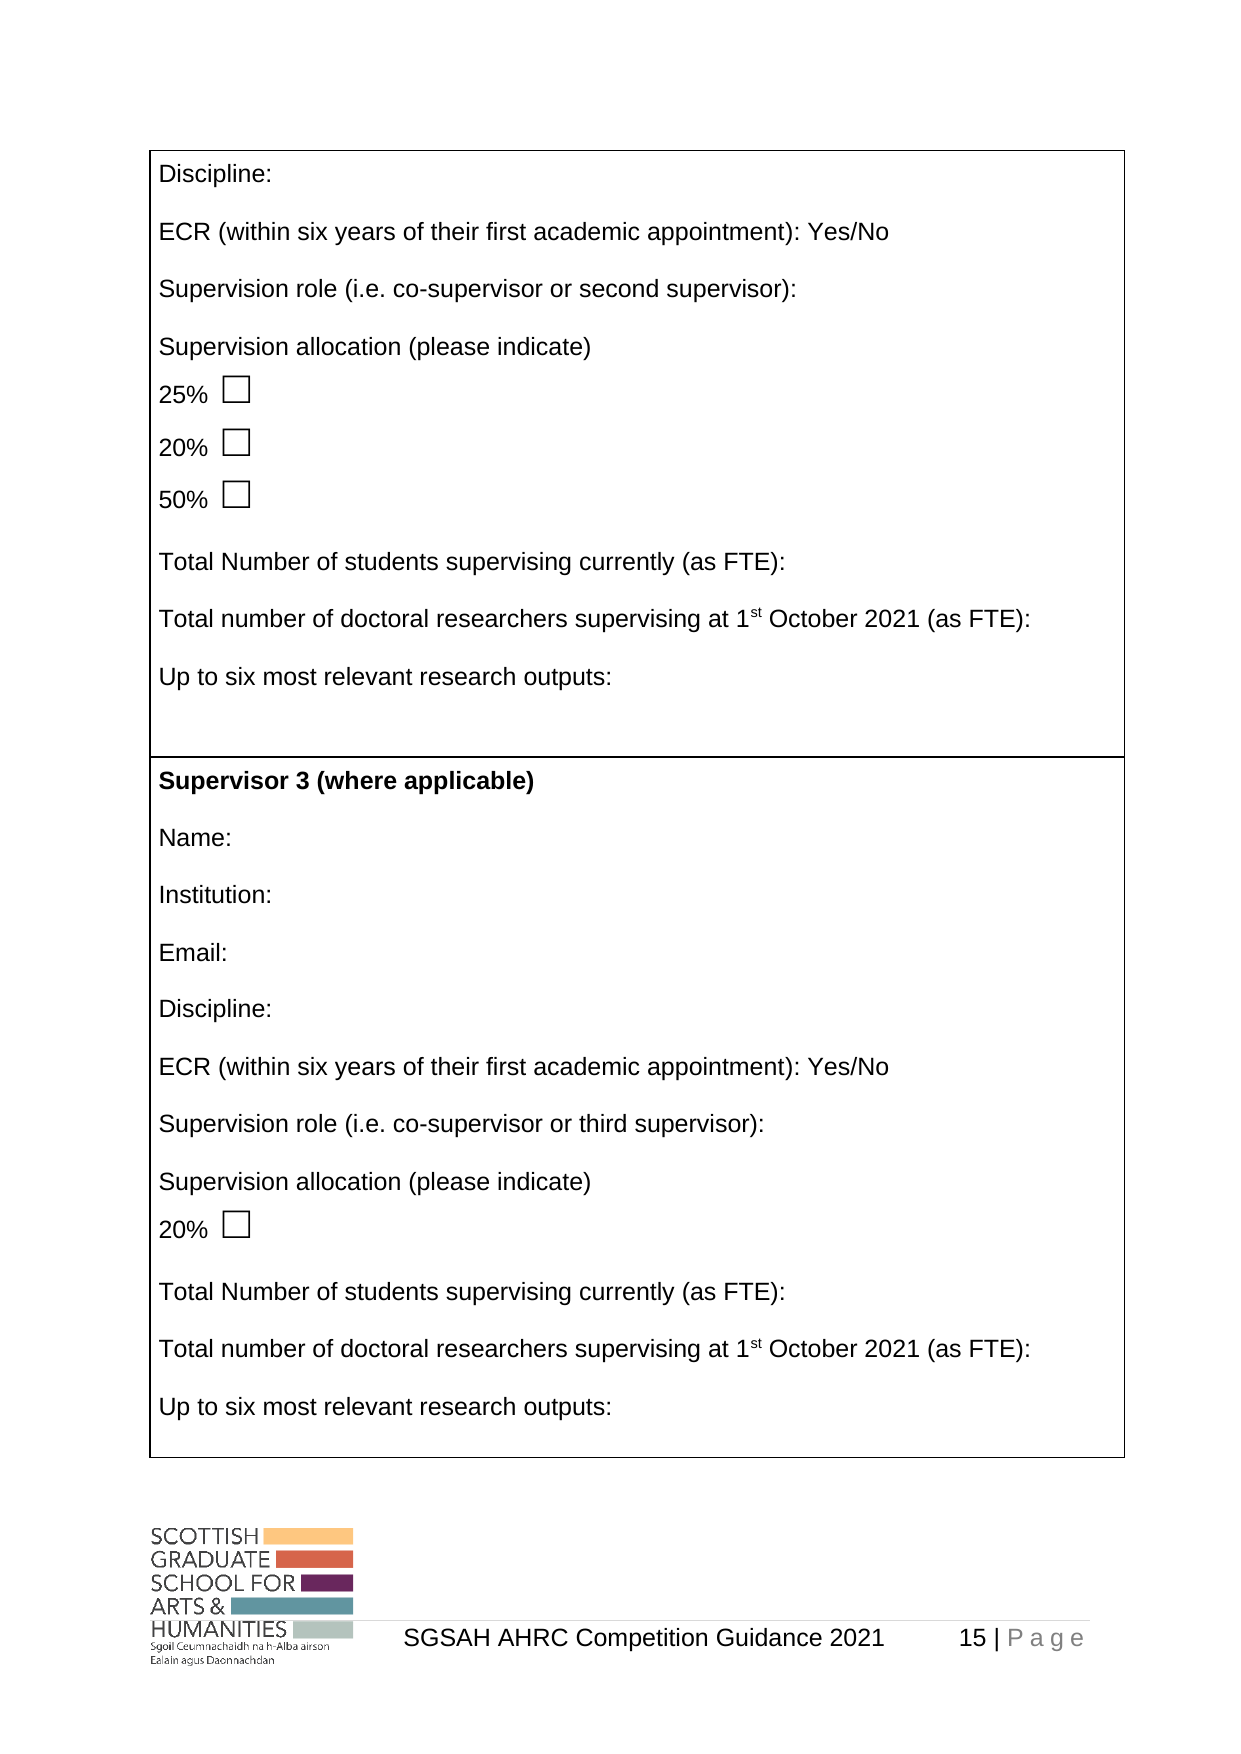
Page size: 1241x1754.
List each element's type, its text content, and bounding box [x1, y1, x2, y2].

table_cell Supervisor 3 (where applicable) Name: Institution: Email: Discipline: ECR (within six years of their first academic appointment): Yes/No Supervision role (i.e. co-supervisor or third supervisor): Supervision allocation (please indicate) 20% □ Total Number of students supervising currently (as FTE): Total number of doctoral researchers supervising at 1st October 2021 (as FTE): Up to six most relevant research outputs: [151, 758, 1124, 1457]
picture [150, 1621, 354, 1666]
picture [150, 1528, 354, 1620]
